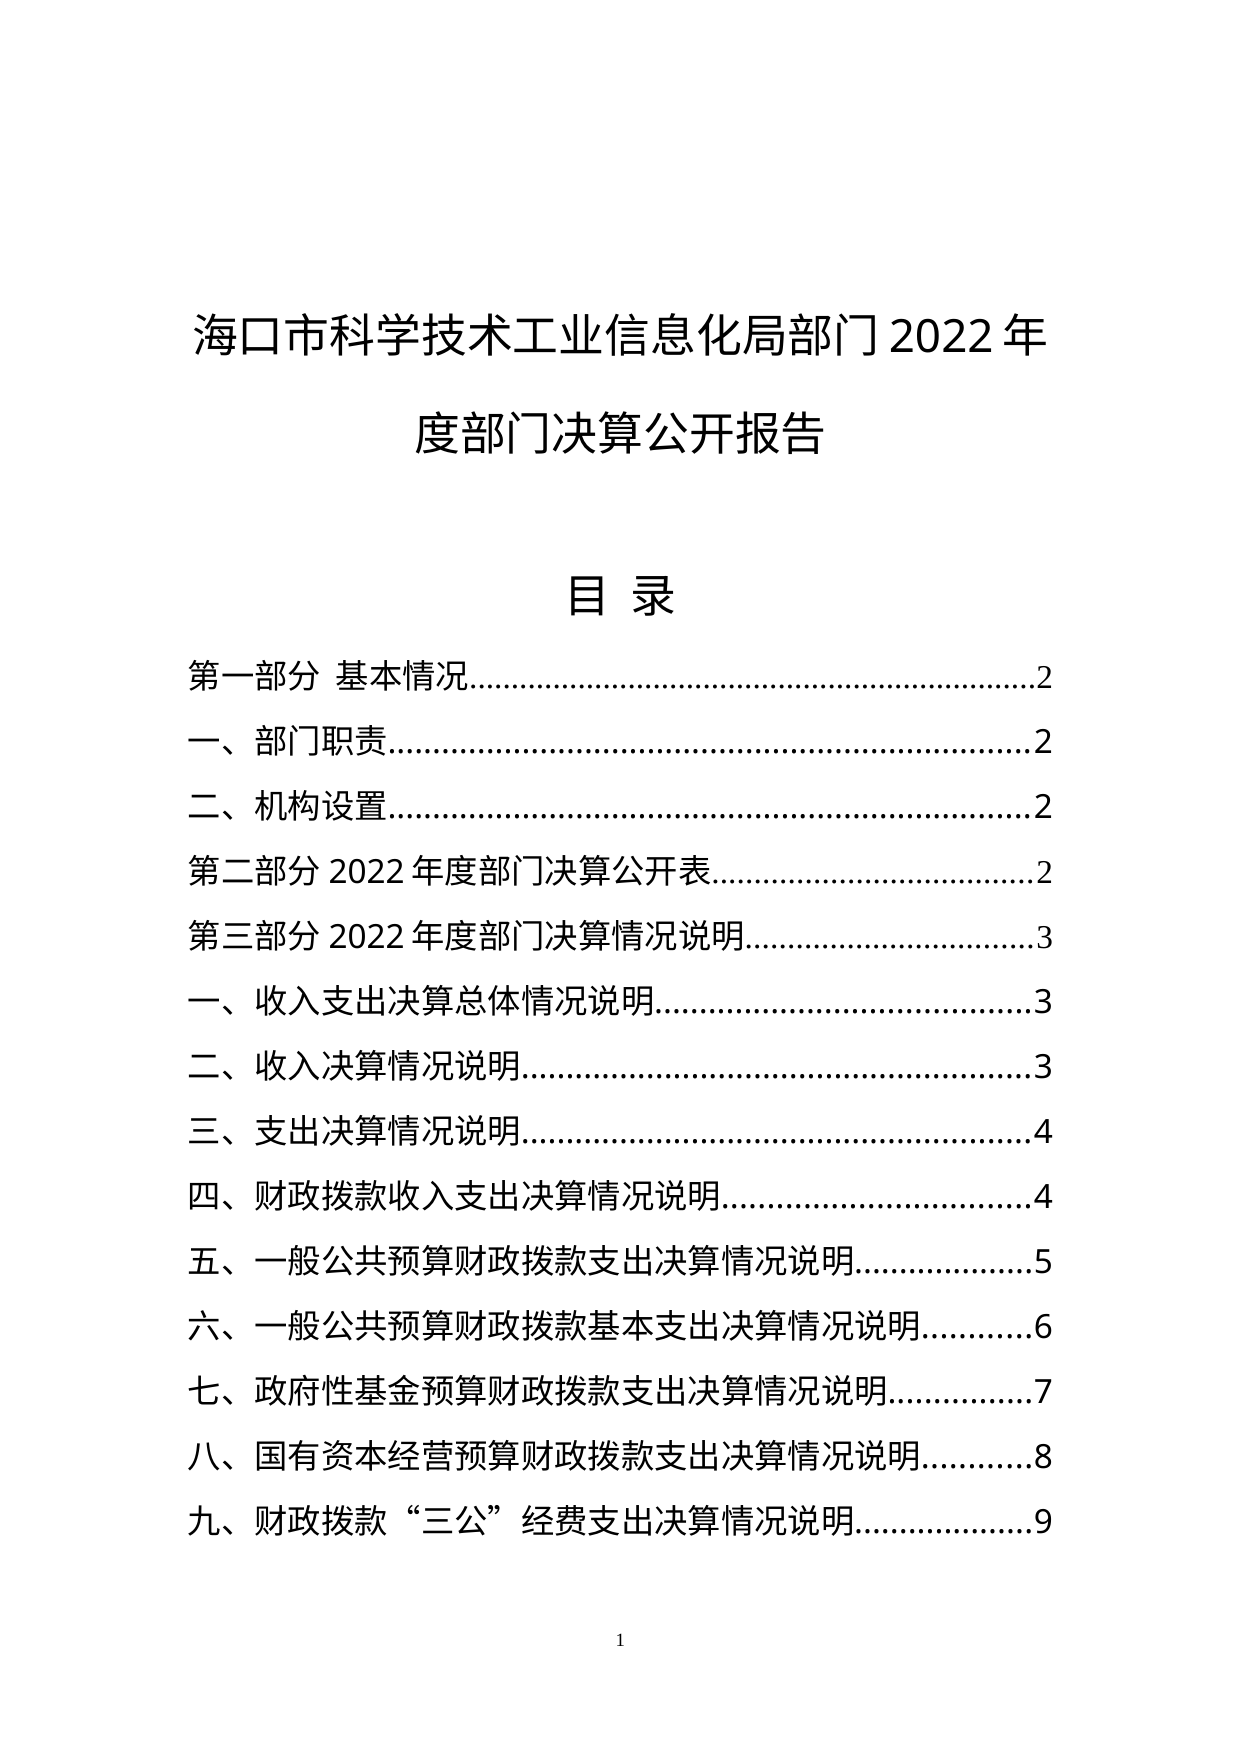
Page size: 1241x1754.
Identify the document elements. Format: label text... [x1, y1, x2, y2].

text 二、机构设置 2 [187, 771, 1053, 836]
list 八、国有资本经营预算财政拨款支出决算情况说明 8 [187, 1421, 1053, 1486]
text 一、部门职责 2 [187, 706, 1053, 771]
text 五、一般公共预算财政拨款支出决算情况说明 5 [187, 1226, 1053, 1291]
text 七、政府性基金预算财政拨款支出决算情况说明 7 [187, 1356, 1053, 1421]
text 海口市科学技术工业信息化局部门2022年度部门决算公开报告 [187, 284, 1053, 479]
text 四、财政拨款收入支出决算情况说明 4 [187, 1161, 1053, 1226]
text 六、一般公共预算财政拨款基本支出决算情况说明 6 [187, 1291, 1053, 1356]
text 三、支出决算情况说明 4 [187, 1096, 1053, 1161]
text 第三部分 2022年度部门决算情况说明 3 [187, 901, 1053, 966]
text 目 录 [187, 544, 1053, 641]
text 二、收入决算情况说明 3 [187, 1031, 1053, 1096]
text 第二部分 2022年度部门决算公开表 2 [187, 836, 1053, 901]
text 第一部分 基本情况 2 [187, 641, 1053, 706]
text 一、收入支出决算总体情况说明 3 [187, 966, 1053, 1031]
text 九、财政拨款“三公”经费支出决算情况说明 9 [187, 1486, 1053, 1551]
